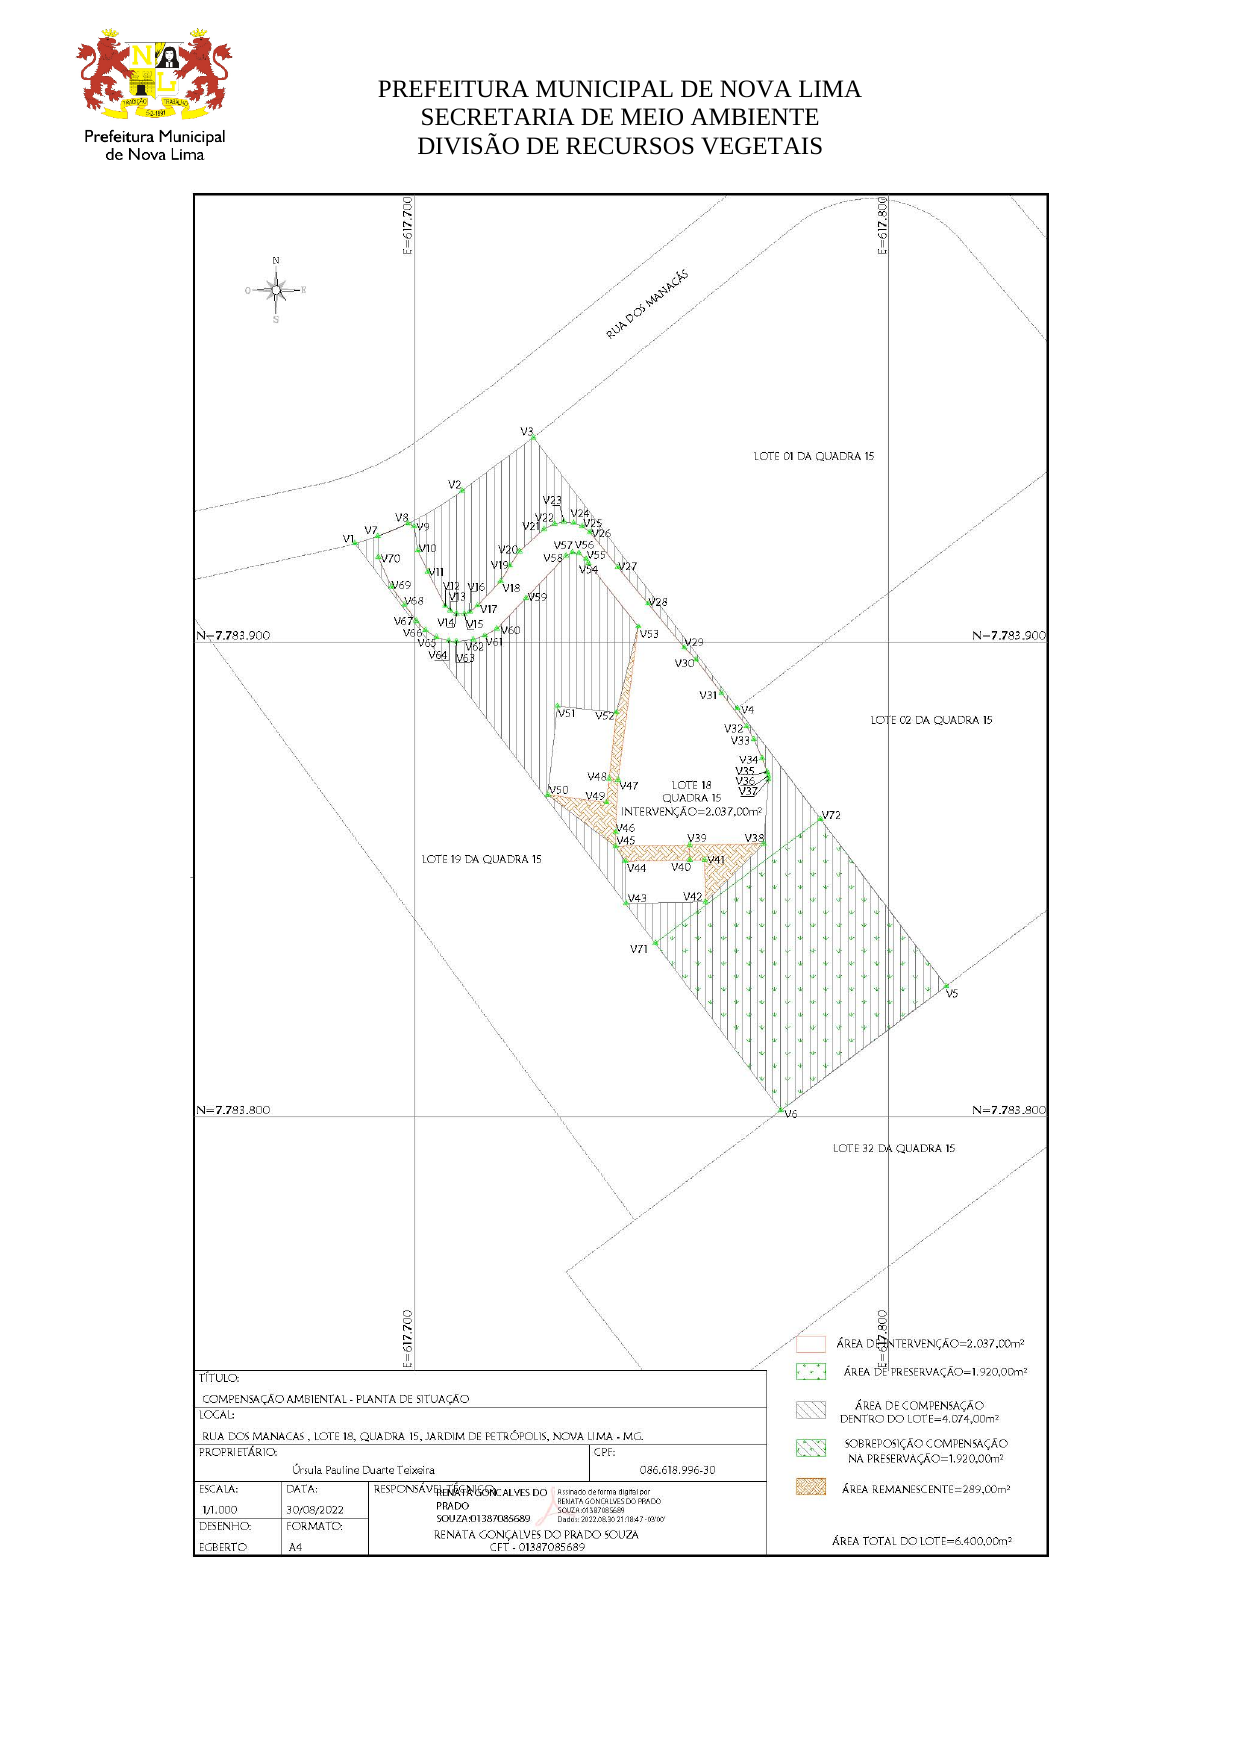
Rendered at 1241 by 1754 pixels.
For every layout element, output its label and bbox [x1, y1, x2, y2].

picture [75, 28, 233, 160]
picture [190, 188, 1050, 1560]
